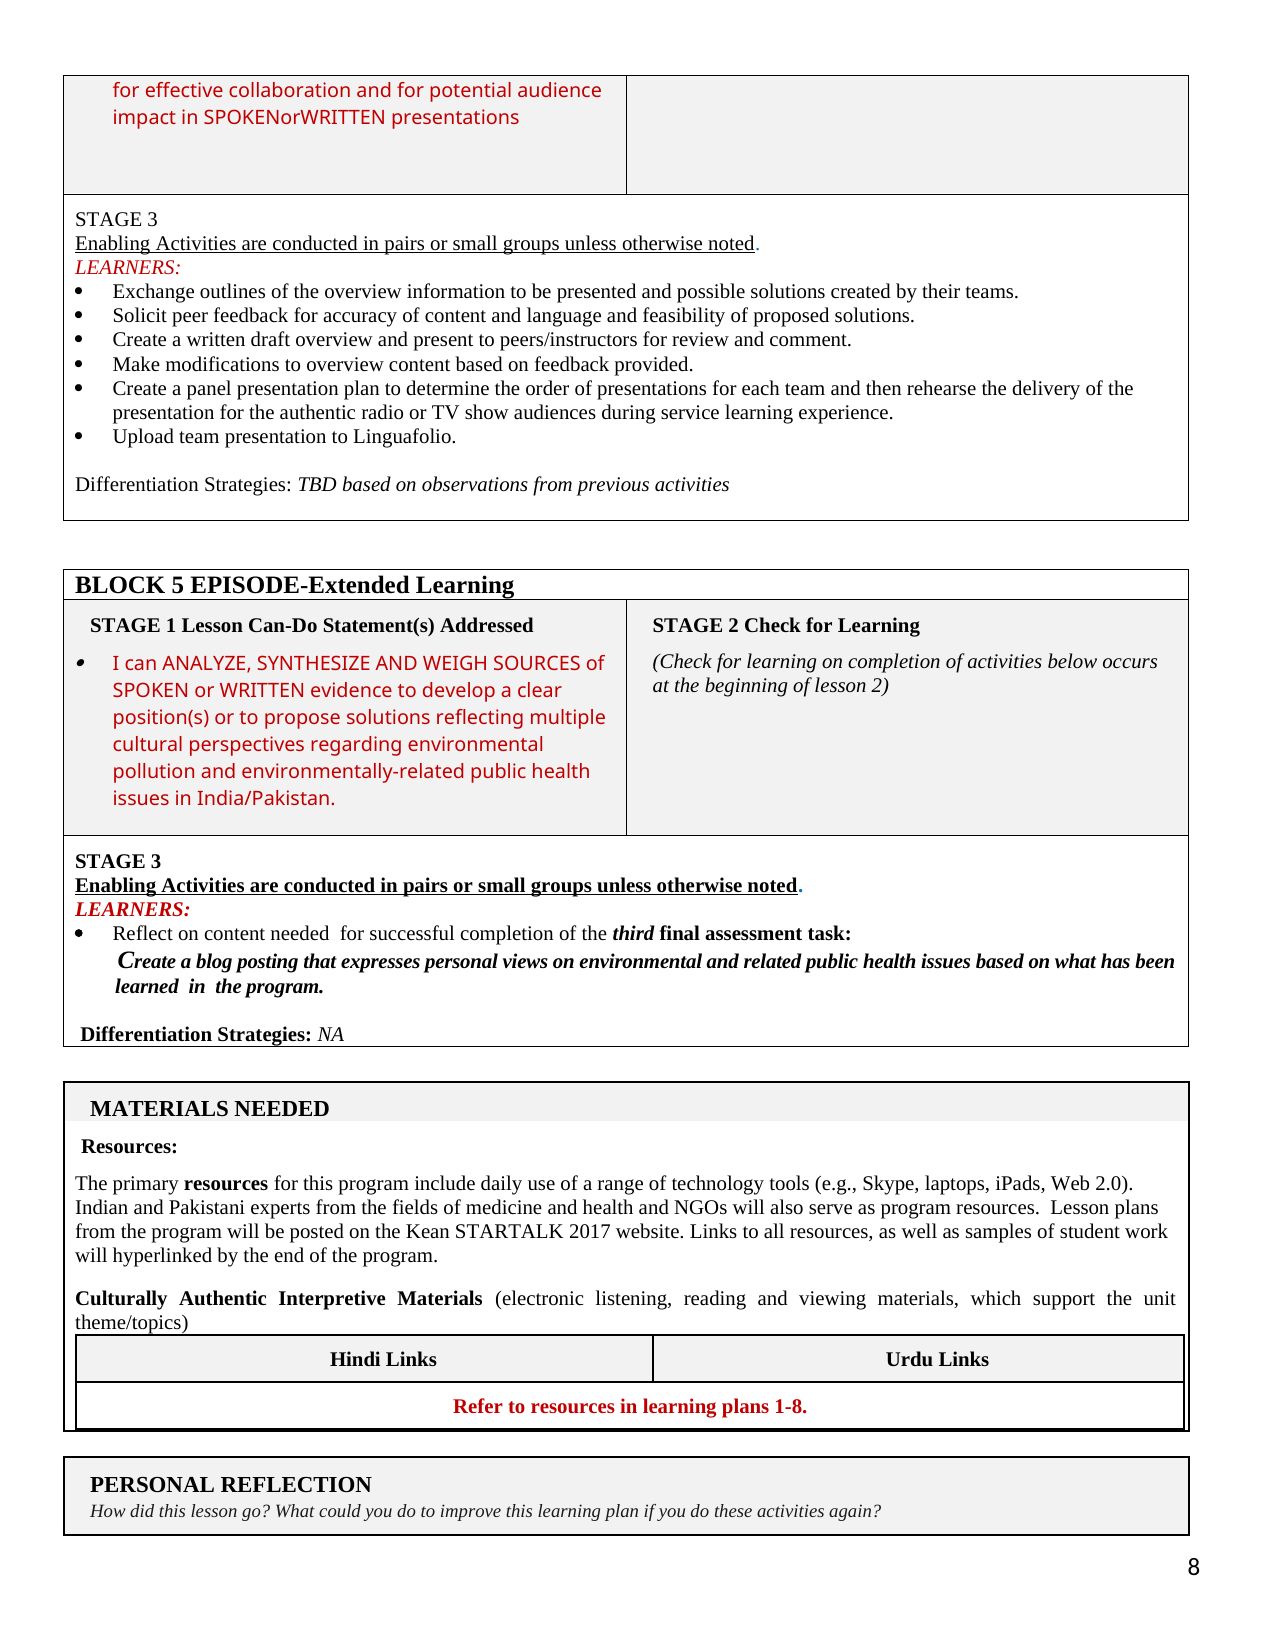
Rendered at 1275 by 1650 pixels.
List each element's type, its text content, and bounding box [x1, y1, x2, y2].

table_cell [64, 76, 626, 193]
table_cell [627, 76, 1188, 193]
table_cell STAGE 3 Enabling Activities are conducted in pairs or small groups unless otherwise noted. LEARNERS: Exchange outlines of the overview information to be presented and possible solutions created by their teams. Solicit peer feedback for accuracy of content and language and feasibility of proposed solutions. Create a written draft overview and present to peers/instructors for review and comment. Make modifications to overview content based on feedback provided. Create a panel presentation plan to determine the order of presentations for each team and then rehearse the delivery of the presentation for the authentic radio or TV show audiences during service learning experience. Upload team presentation to Linguafolio. Differentiation Strategies: TBD based on observations from previous activities [64, 195, 1188, 520]
table_header MATERIALS NEEDED [65, 1083, 1188, 1121]
table_cell STAGE 1 Lesson Can-Do Statement(s) Addressed I can ANALYZE, SYNTHESIZE AND WEIGH SOURCES of SPOKEN or WRITTEN evidence to develop a clear position(s) or to propose solutions reflecting multiple cultural perspectives regarding environmental pollution and environmentally-related public health issues in India/Pakistan. [64, 600, 626, 835]
table_cell STAGE 3 Enabling Activities are conducted in pairs or small groups unless otherwise noted. LEARNERS: Reflect on content needed for successful completion of the third final assessment task: Create a blog posting that expresses personal views on environmental and related public health issues based on what has been learned in the program. Differentiation Strategies: NA [64, 836, 1188, 1046]
table_header PERSONAL REFLECTION How did this lesson go? What could you do to improve this learning plan if you do these activities again? [65, 1458, 1188, 1534]
table_cell STAGE 2 Check for Learning (Check for learning on completion of activities below occurs at the beginning of lesson 2) [627, 600, 1188, 835]
table_cell Resources: The primary resources for this program include daily use of a range of technology tools (e.g., Skype, laptops, iPads, Web 2.0). Indian and Pakistani experts from the fields of medicine and health and NGOs will also serve as program resources. Lesson plans from the program will be posted on the Kean STARTALK 2017 website. Links to all resources, as well as samples of student work will hyperlinked by the end of the program. Culturally Authentic Interpretive Materials (electronic listening, reading and viewing materials, which support the unit theme/topics) [65, 1121, 1188, 1430]
table_header BLOCK 5 EPISODE-Extended Learning [64, 570, 1188, 599]
